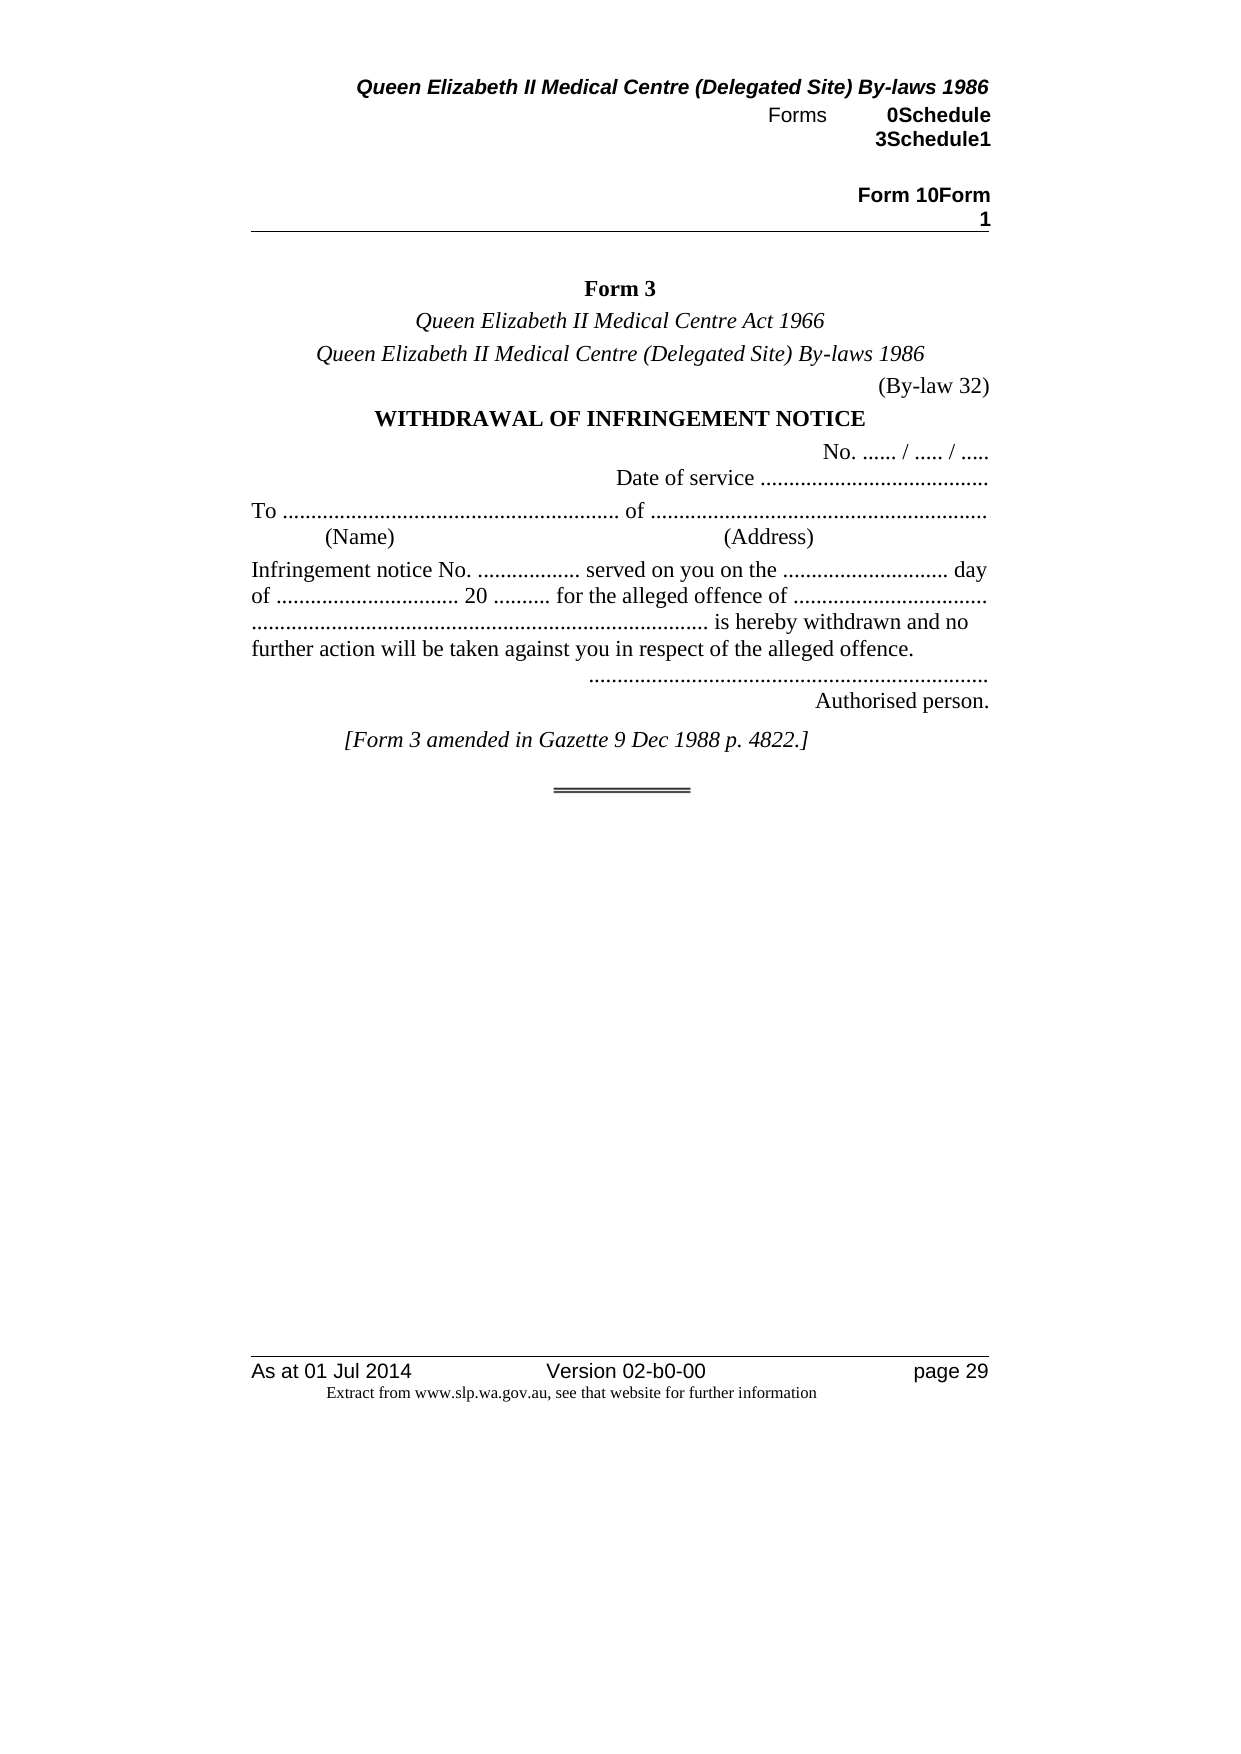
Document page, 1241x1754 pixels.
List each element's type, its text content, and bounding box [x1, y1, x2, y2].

text [Form 3 amended in Gazette 9 Dec 1988 p. 4822.] [251, 726, 989, 753]
text (Name) (Address) [251, 523, 989, 549]
text (By-law 32) [251, 372, 989, 399]
text Form 3 [251, 275, 989, 301]
text Queen Elizabeth II Medical Centre Act 1966 [251, 307, 989, 334]
text Infringement notice No. .................. served on you on the ............................. day of ................................ 20 .......... for the alleged offence of .................................. [251, 556, 989, 608]
picture [543, 777, 697, 806]
text Date of service ........................................ [251, 464, 989, 490]
text WITHDRAWAL OF INFRINGEMENT NOTICE [251, 405, 989, 431]
text ...................................................................... [251, 661, 989, 687]
text To ........................................................... of ........................................................... [251, 497, 989, 523]
text Authorised person. [251, 687, 989, 714]
text ................................................................................ is hereby withdrawn and no further action will be taken against you in respect of the alleged offence. [251, 608, 989, 661]
text No. ...... / ..... / ..... [251, 438, 989, 464]
text Queen Elizabeth II Medical Centre (Delegated Site) By-laws 1986 [251, 340, 989, 366]
